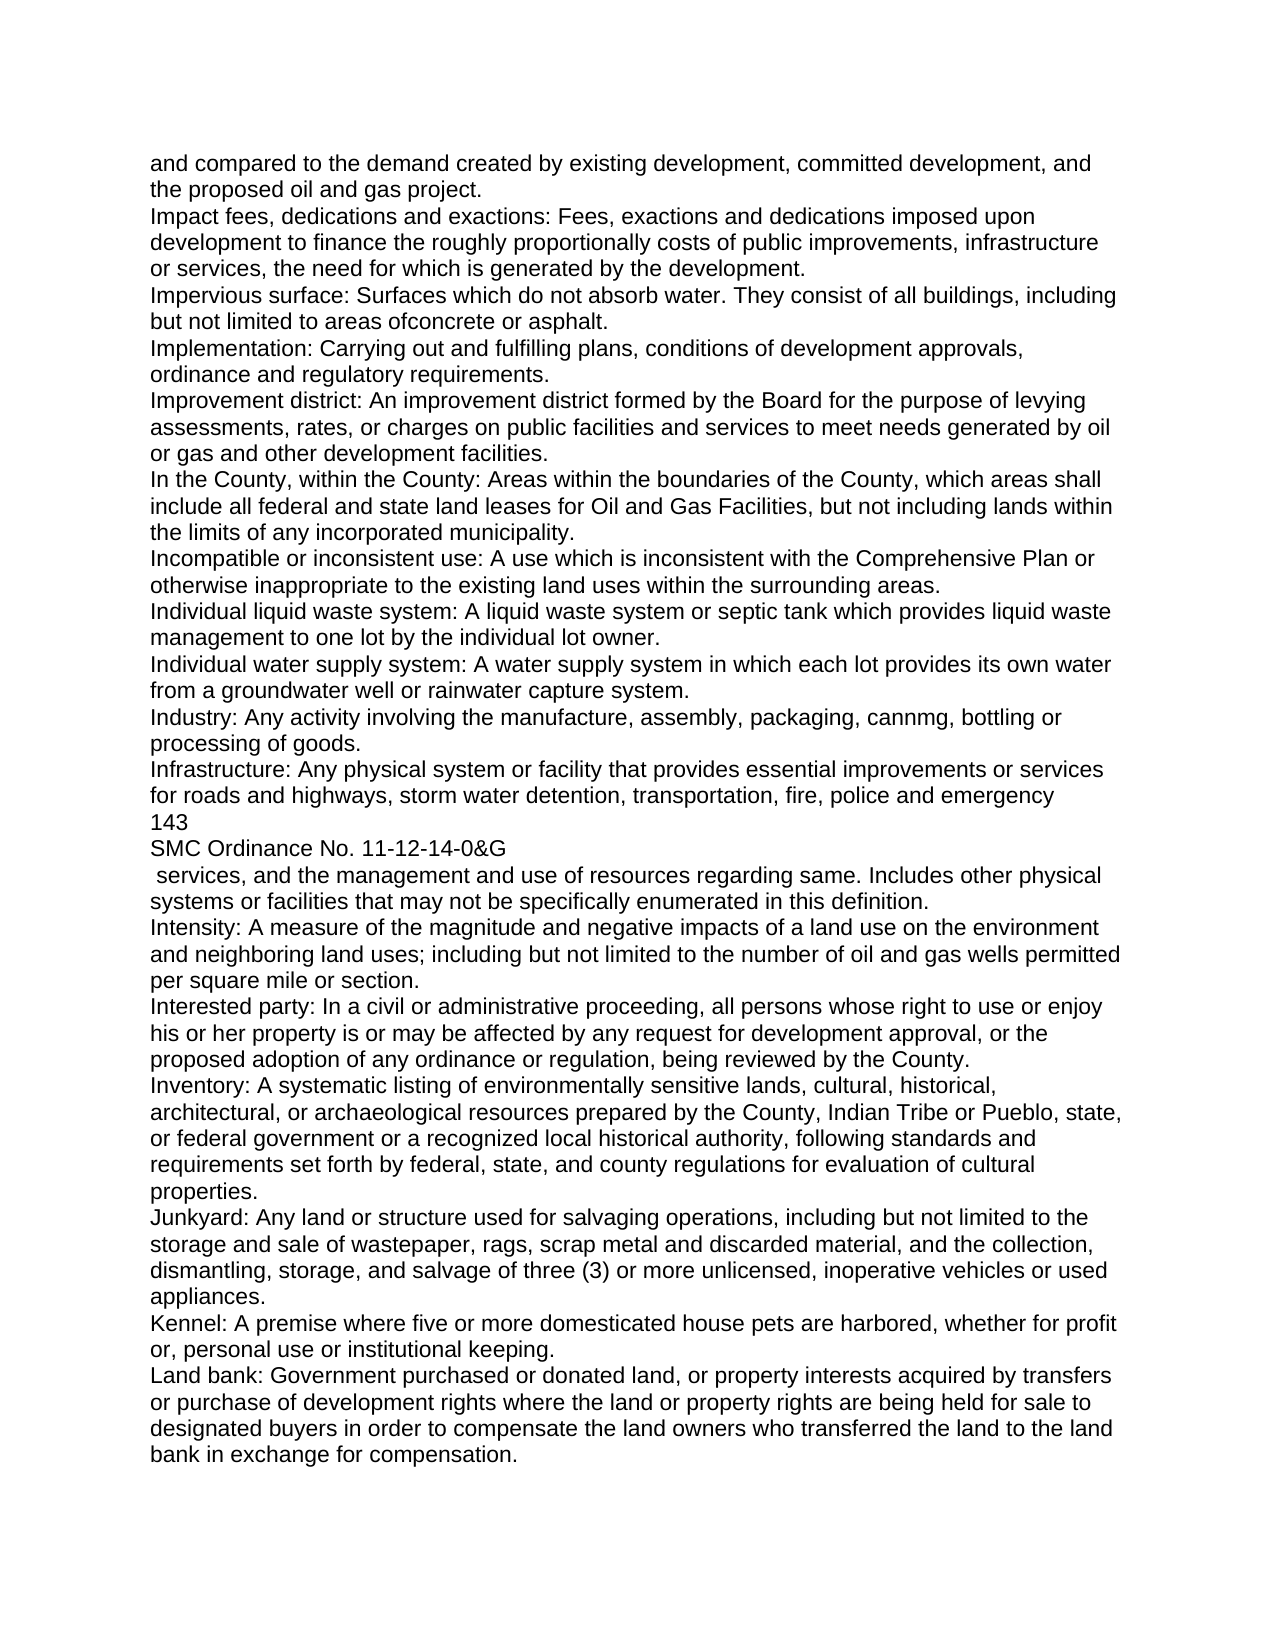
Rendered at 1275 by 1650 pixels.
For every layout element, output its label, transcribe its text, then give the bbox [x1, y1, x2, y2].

text Interested party: In a civil or administrative proceeding, all persons whose right to use or enjoy his or her property is or may be affected by any request for development approval, or the proposed adoption of any ordinance or regulation, being reviewed by the County. [150, 993, 1125, 1072]
text Individual water supply system: A water supply system in which each lot provides its own water from a groundwater well or rainwater capture system. [150, 651, 1125, 703]
text 143 [150, 809, 1125, 835]
text Land bank: Government purchased or donated land, or property interests acquired by transfers or purchase of development rights where the land or property rights are being held for sale to designated buyers in order to compensate the land owners who transferred the land to the land bank in exchange for compensation. [150, 1362, 1125, 1468]
text Inventory: A systematic listing of environmentally sensitive lands, cultural, historical, architectural, or archaeological resources prepared by the County, Indian Tribe or Pueblo, state, or federal government or a recognized local historical authority, following standards and requirements set forth by federal, state, and county regulations for evaluation of cultural properties. [150, 1072, 1125, 1204]
text Incompatible or inconsistent use: A use which is inconsistent with the Comprehensive Plan or otherwise inappropriate to the existing land uses within the surrounding areas. [150, 545, 1125, 598]
text Infrastructure: Any physical system or facility that provides essential improvements or services for roads and highways, storm water detention, transportation, fire, police and emergency [150, 756, 1125, 809]
text Kennel: A premise where five or more domesticated house pets are harbored, whether for profit or, personal use or institutional keeping. [150, 1309, 1125, 1362]
text Impervious surface: Surfaces which do not absorb water. They consist of all buildings, including but not limited to areas ofconcrete or asphalt. [150, 282, 1125, 334]
text In the County, within the County: Areas within the boundaries of the County, which areas shall include all federal and state land leases for Oil and Gas Facilities, but not including lands within the limits of any incorporated municipality. [150, 466, 1125, 545]
text Junkyard: Any land or structure used for salvaging operations, including but not limited to the storage and sale of wastepaper, rags, scrap metal and discarded material, and the collection, dismantling, storage, and salvage of three (3) or more unlicensed, inoperative vehicles or used appliances. [150, 1204, 1125, 1309]
text Impact fees, dedications and exactions: Fees, exactions and dedications imposed upon development to finance the roughly proportionally costs of public improvements, infrastructure or services, the need for which is generated by the development. [150, 203, 1125, 282]
text Improvement district: An improvement district formed by the Board for the purpose of levying assessments, rates, or charges on public facilities and services to meet needs generated by oil or gas and other development facilities. [150, 387, 1125, 466]
text services, and the management and use of resources regarding same. Includes other physical systems or facilities that may not be specifically enumerated in this definition. [150, 862, 1125, 914]
text Implementation: Carrying out and fulfilling plans, conditions of development approvals, ordinance and regulatory requirements. [150, 334, 1125, 387]
text Industry: Any activity involving the manufacture, assembly, packaging, cannmg, bottling or processing of goods. [150, 703, 1125, 756]
text SMC Ordinance No. 11-12-14-0&G [150, 835, 1125, 862]
text Individual liquid waste system: A liquid waste system or septic tank which provides liquid waste management to one lot by the individual lot owner. [150, 598, 1125, 651]
text Intensity: A measure of the magnitude and negative impacts of a land use on the environment and neighboring land uses; including but not limited to the number of oil and gas wells permitted per square mile or section. [150, 914, 1125, 993]
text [150, 150, 1125, 203]
